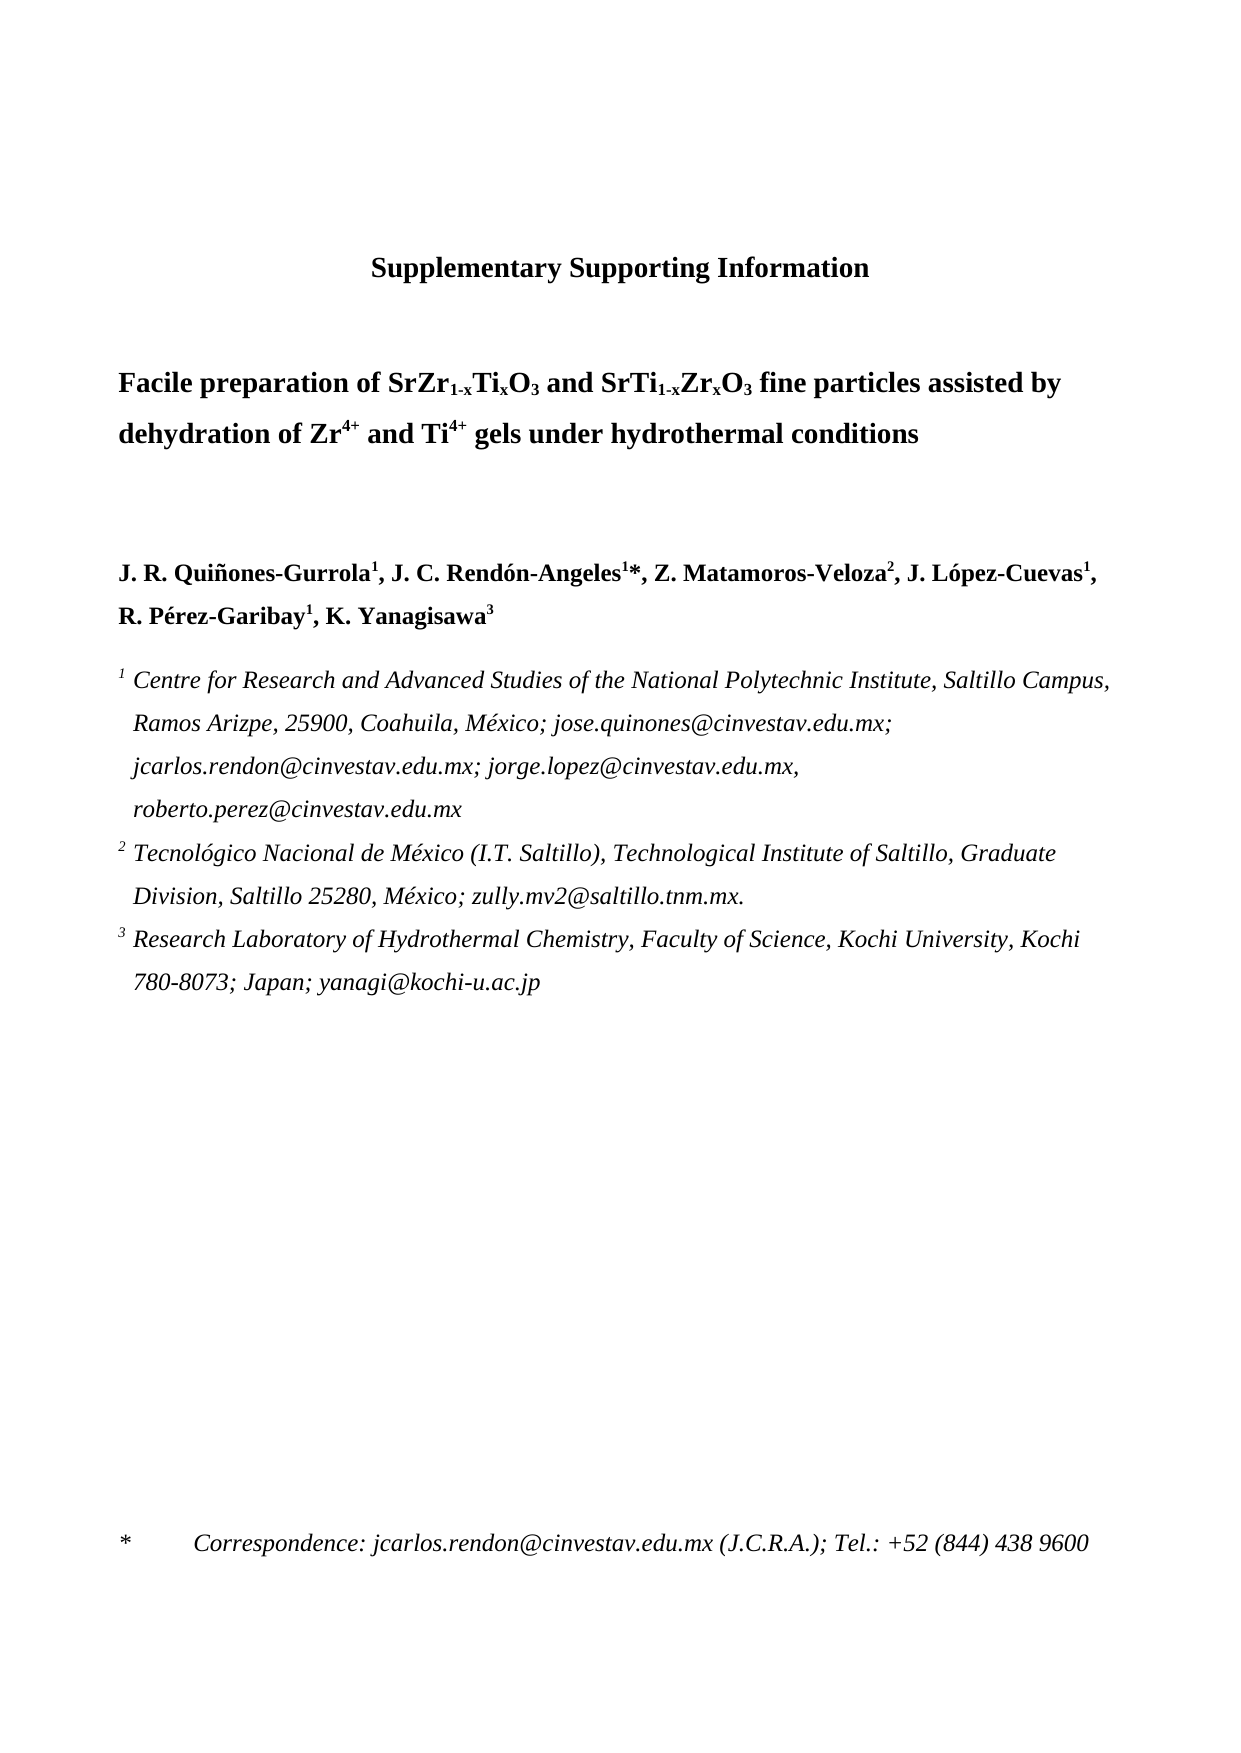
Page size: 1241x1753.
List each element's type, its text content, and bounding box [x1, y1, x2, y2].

text Supplementary Supporting Information [118, 251, 1122, 284]
text * Correspondence: jcarlos.rendon@cinvestav.edu.mx (J.C.R.A.); Tel.: +52 (844) 438 9600 [118, 1528, 1122, 1556]
text 3 Research Laboratory of Hydrothermal Chemistry, Faculty of Science, Kochi University, Kochi 780-8073; Japan; yanagi@kochi-u.ac.jp [118, 924, 1122, 996]
text 1 Centre for Research and Advanced Studies of the National Polytechnic Institute, Saltillo Campus, Ramos Arizpe, 25900, Coahuila, México; jose.quinones@cinvestav.edu.mx; jcarlos.rendon@cinvestav.edu.mx; jorge.lopez@cinvestav.edu.mx, roberto.perez@cinvestav.edu.mx [118, 665, 1122, 823]
text Facile preparation of SrZr1-xTixO3 and SrTi1-xZrxO3 fine particles assisted by dehydration of Zr4+ and Ti4+ gels under hydrothermal conditions [118, 366, 1122, 449]
text J. R. Quiñones-Gurrola1, J. C. Rendón-Angeles1*, Z. Matamoros-Veloza2, J. López-Cuevas1, R. Pérez-Garibay1, K. Yanagisawa3 [118, 558, 1122, 630]
text 2 Tecnológico Nacional de México (I.T. Saltillo), Technological Institute of Saltillo, Graduate Division, Saltillo 25280, México; zully.mv2@saltillo.tnm.mx. [118, 838, 1122, 909]
